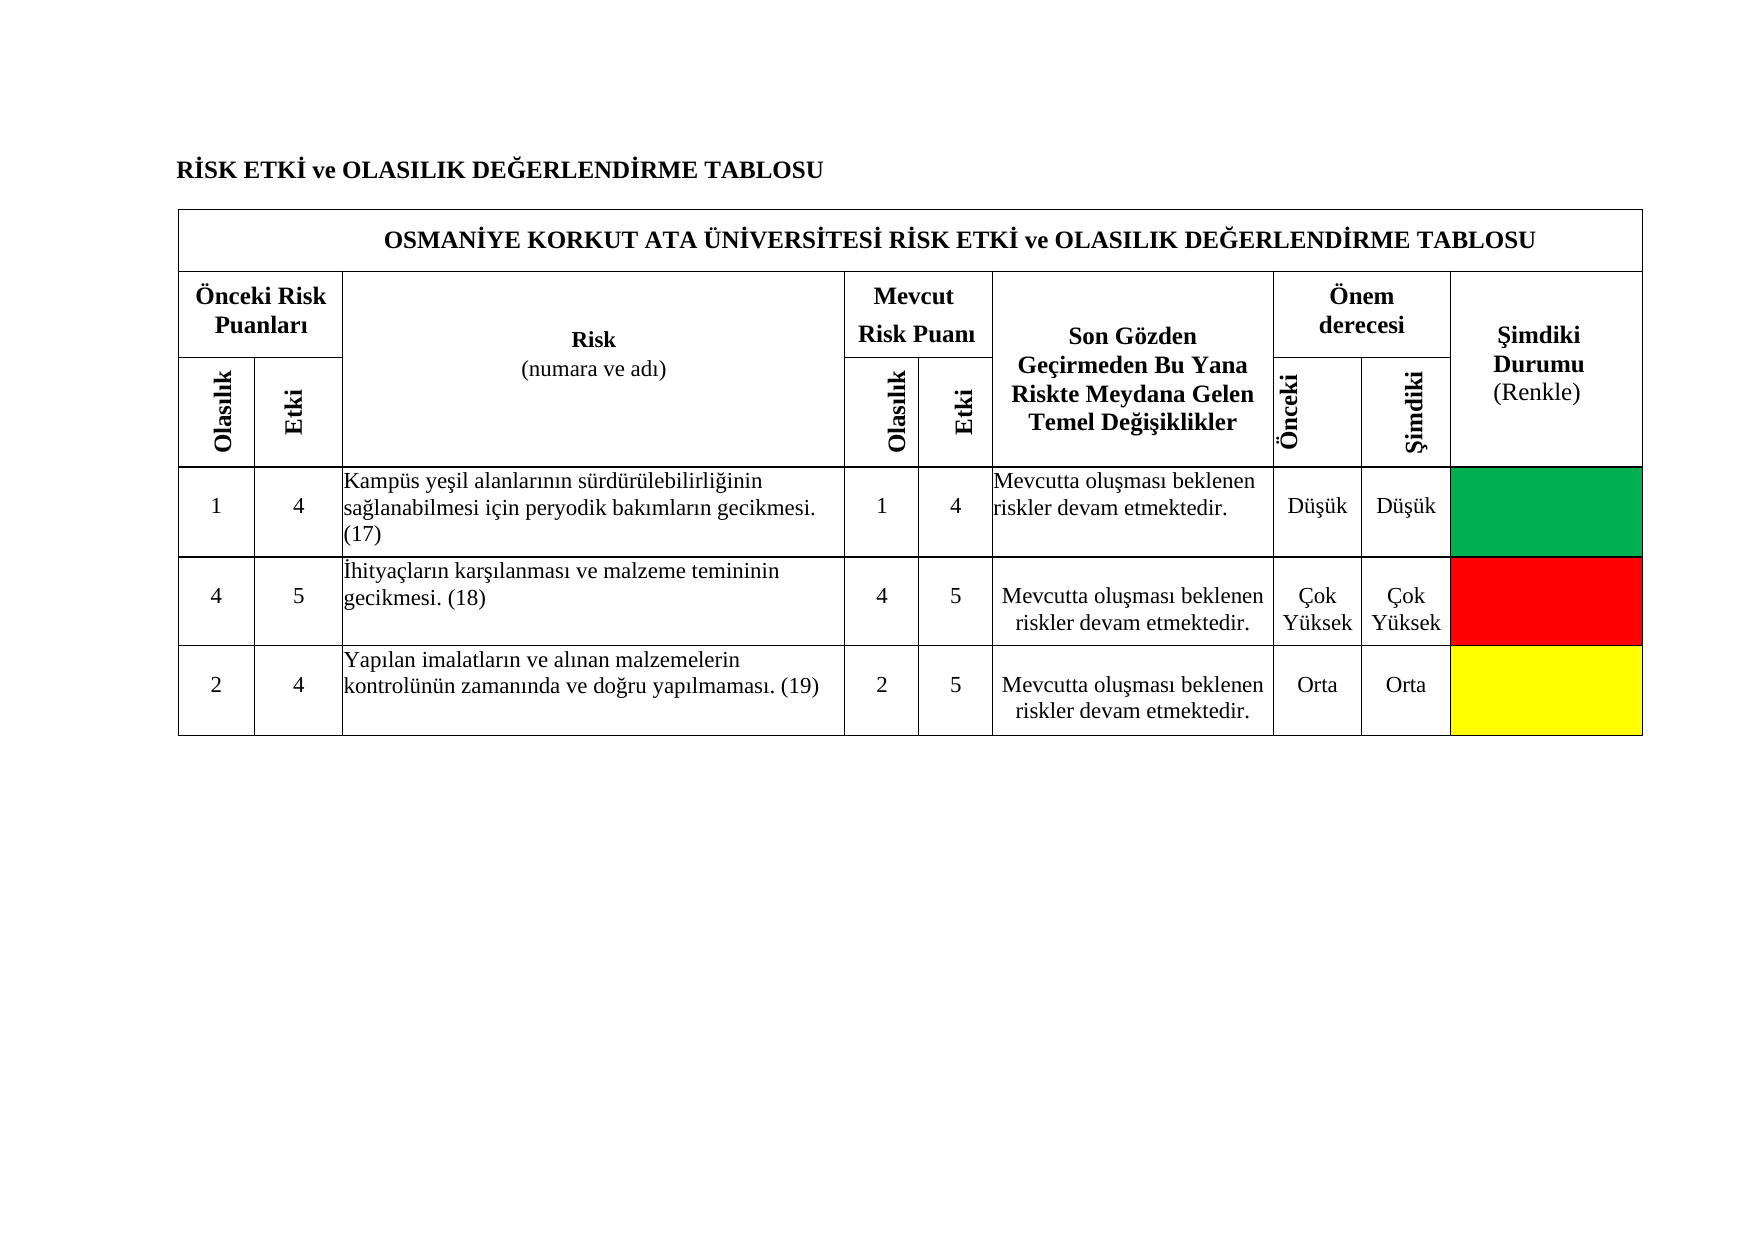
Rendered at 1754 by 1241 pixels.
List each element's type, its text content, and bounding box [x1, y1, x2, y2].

table_cell Mevcutta oluşması beklenen riskler devam etmektedir. [993, 558, 1273, 645]
table_cell Olasılık [845, 358, 918, 466]
table_cell [1451, 558, 1642, 645]
table_cell Şimdiki [1362, 358, 1450, 466]
table_cell Düşük [1362, 468, 1450, 556]
table_cell [1451, 646, 1642, 735]
table_cell 5 [919, 558, 992, 645]
table_cell Şimdiki Durumu (Renkle) [1451, 272, 1642, 466]
table_cell Yapılan imalatların ve alınan malzemelerin kontrolünün zamanında ve doğru yapılmaması. (19) [343, 646, 844, 735]
table_cell Etki [255, 358, 342, 466]
table_cell 2 [179, 646, 254, 735]
table_cell 4 [255, 646, 342, 735]
table_cell 4 [845, 558, 918, 645]
table_cell Olasılık [179, 358, 254, 466]
table_cell Düşük [1274, 468, 1361, 556]
table_cell 4 [179, 558, 254, 645]
table_cell Etki [919, 358, 992, 466]
table_cell 4 [255, 468, 342, 556]
table_header OSMANİYE KORKUT ATA ÜNİVERSİTESİ RİSK ETKİ ve OLASILIK DEĞERLENDİRME TABLOSU [179, 210, 1642, 271]
table_cell Çok Yüksek [1274, 558, 1361, 645]
table_cell 4 [919, 468, 992, 556]
text RİSK ETKİ ve OLASILIK DEĞERLENDİRME TABLOSU [89, 155, 1564, 184]
table_cell Önceki Risk Puanları [179, 272, 342, 357]
table_cell 2 [845, 646, 918, 735]
table_cell 1 [179, 468, 254, 556]
table_cell Risk (numara ve adı) [343, 272, 844, 466]
table_cell 5 [255, 558, 342, 645]
table_cell Orta [1274, 646, 1361, 735]
table_cell [1451, 468, 1642, 556]
table_cell Orta [1362, 646, 1450, 735]
table_cell İhityaçların karşılanması ve malzeme temininin gecikmesi. (18) [343, 558, 844, 645]
table_cell Mevcut Risk Puanı [845, 272, 992, 357]
table_cell Mevcutta oluşması beklenen riskler devam etmektedir. [993, 646, 1273, 735]
table_cell Önem derecesi [1274, 272, 1450, 357]
table_cell Önceki [1274, 358, 1361, 466]
table_cell Son Gözden Geçirmeden Bu Yana Riskte Meydana Gelen Temel Değişiklikler [993, 272, 1273, 466]
table_cell 1 [845, 468, 918, 556]
table_cell Çok Yüksek [1362, 558, 1450, 645]
table_cell 5 [919, 646, 992, 735]
table_cell Mevcutta oluşması beklenen riskler devam etmektedir. [993, 468, 1273, 556]
table_cell Kampüs yeşil alanlarının sürdürülebilirliğinin sağlanabilmesi için peryodik bakımların gecikmesi. (17) [343, 468, 844, 556]
